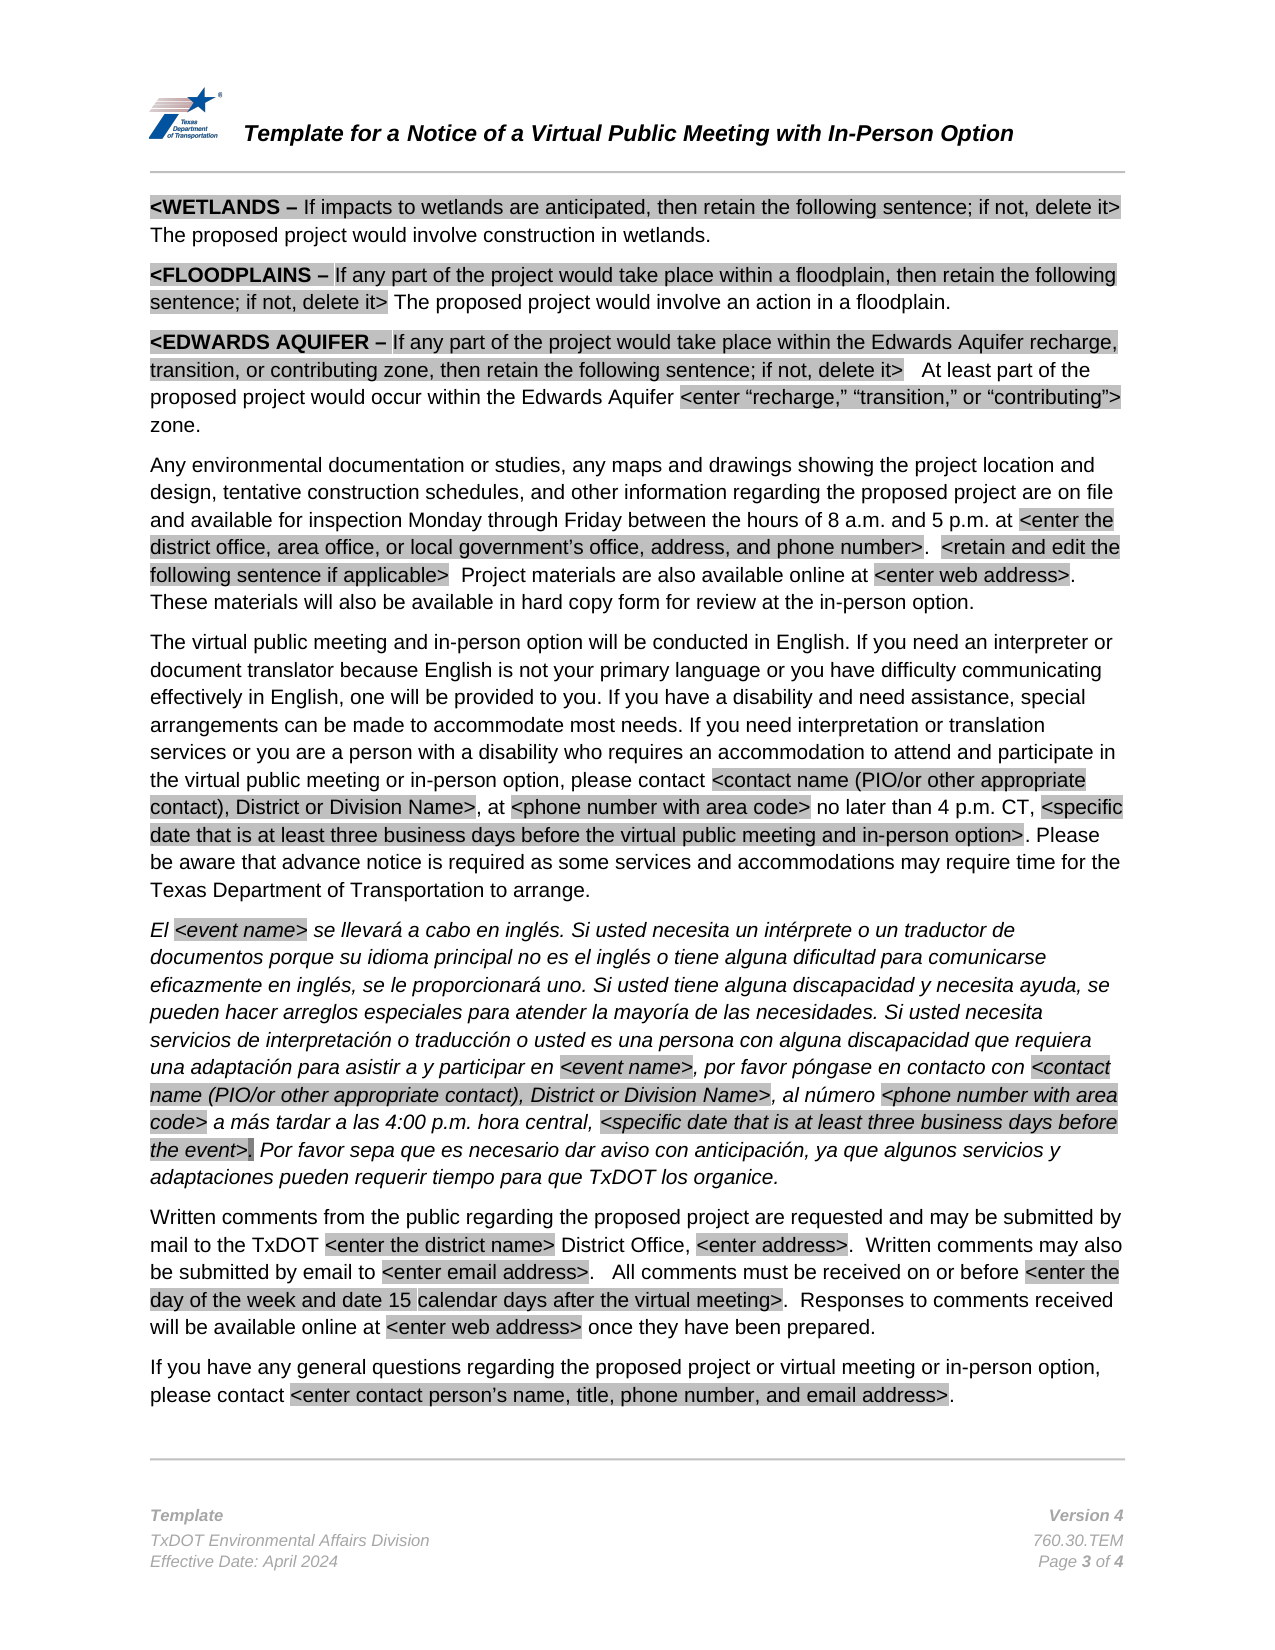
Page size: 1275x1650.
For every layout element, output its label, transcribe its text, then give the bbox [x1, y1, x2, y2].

text Written comments from the public regarding the proposed project are requested and may be submitted by mail to the TxDOT <enter the district name> District Office, <enter address>. Written comments may also be submitted by email to <enter email address>. All comments must be received on or before <enter the day of the week and date 15 calendar days after the virtual meeting>. Responses to comments received will be available online at <enter web address> once they have been prepared. [150, 1205, 1125, 1339]
text Any environmental documentation or studies, any maps and drawings showing the project location and design, tentative construction schedules, and other information regarding the proposed project are on file and available for inspection Monday through Friday between the hours of 8 a.m. and 5 p.m. at <enter the district office, area office, or local government’s office, address, and phone number>. <retain and edit the following sentence if applicable> Project materials are also available online at <enter web address>. These materials will also be available in hard copy form for review at the in-person option. [150, 452, 1125, 614]
picture [148, 87, 223, 139]
text The virtual public meeting and in-person option will be conducted in English. If you need an interpreter or document translator because English is not your primary language or you have difficulty communicating effectively in English, one will be provided to you. If you have a disability and need assistance, special arrangements can be made to accommodate most needs. If you need interpretation or translation services or you are a person with a disability who requires an accommodation to attend and participate in the virtual public meeting or in-person option, please contact <contact name (PIO/or other appropriate contact), District or Division Name>, at <phone number with area code> no later than 4 p.m. CT, <specific date that is at least three business days before the virtual public meeting and in-person option>. Please be aware that advance notice is required as some services and accommodations may require time for the Texas Department of Transportation to arrange. [150, 630, 1125, 901]
text <WETLANDS – If impacts to wetlands are anticipated, then retain the following sentence; if not, delete it> The proposed project would involve construction in wetlands. [150, 195, 1125, 246]
text <FLOODPLAINS – If any part of the project would take place within a floodplain, then retain the following sentence; if not, delete it> The proposed project would involve an action in a floodplain. [150, 262, 1125, 314]
text <EDWARDS AQUIFER – If any part of the project would take place within the Edwards Aquifer recharge, transition, or contributing zone, then retain the following sentence; if not, delete it> At least part of the proposed project would occur within the Edwards Aquifer <enter “recharge,” “transition,” or “contributing”> zone. [150, 330, 1125, 436]
text If you have any general questions regarding the proposed project or virtual meeting or in-person option, please contact <enter contact person’s name, title, phone number, and email address>. [150, 1355, 1125, 1406]
text El <event name> se llevará a cabo en inglés. Si usted necesita un intérprete o un traductor de documentos porque su idioma principal no es el inglés o tiene alguna dificultad para comunicarse eficazmente en inglés, se le proporcionará uno. Si usted tiene alguna discapacidad y necesita ayuda, se pueden hacer arreglos especiales para atender la mayoría de las necesidades. Si usted necesita servicios de interpretación o traducción o usted es una persona con alguna discapacidad que requiera una adaptación para asistir a y participar en <event name>, por favor póngase en contacto con <contact name (PIO/or other appropriate contact), District or Division Name>, al número <phone number with area code> a más tardar a las 4:00 p.m. hora central, <specific date that is at least three business days before the event>. Por favor sepa que es necesario dar aviso con anticipación, ya que algunos servicios y adaptaciones pueden requerir tiempo para que TxDOT los organice. [150, 917, 1125, 1189]
